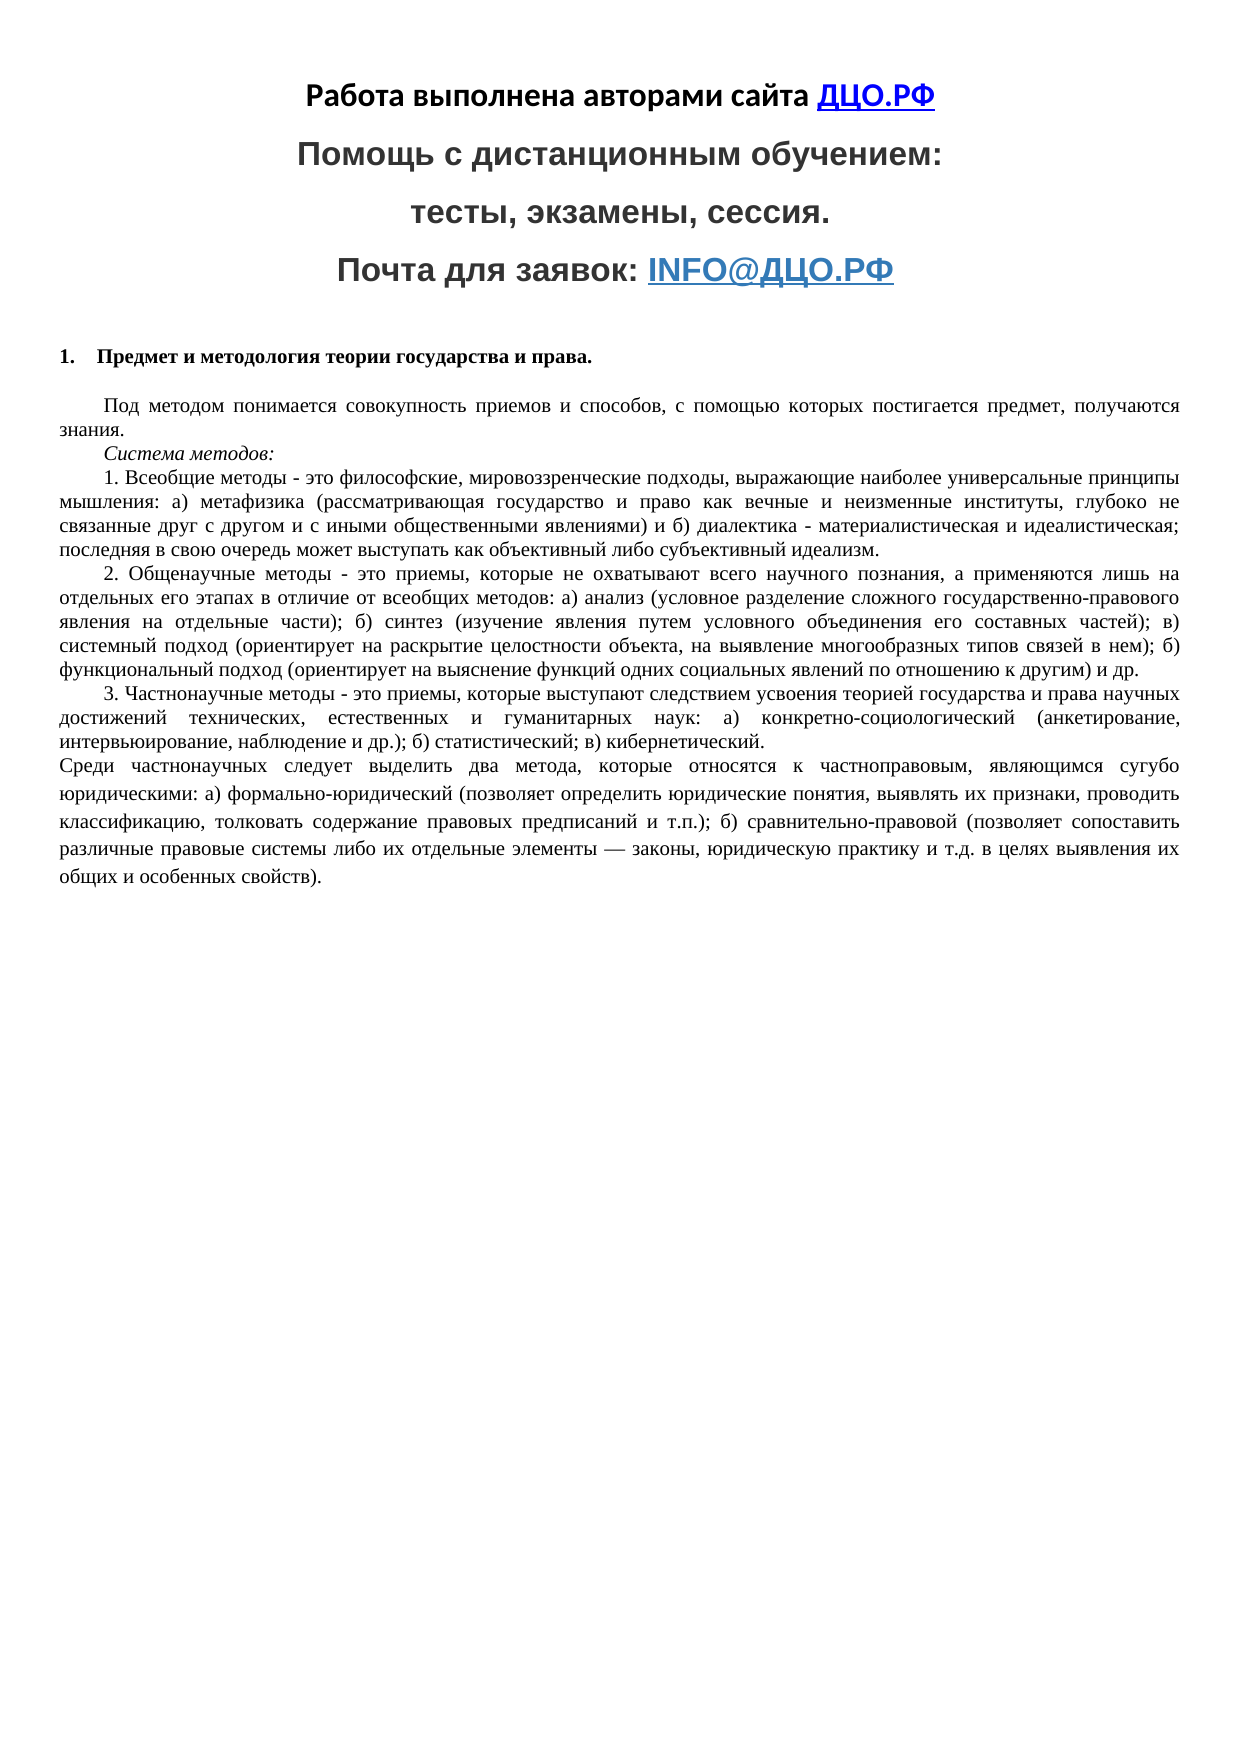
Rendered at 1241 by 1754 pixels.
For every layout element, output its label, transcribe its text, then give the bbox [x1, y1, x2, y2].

text 3. Частнонаучные методы - это приемы, которые выступают следствием усвоения теорией государства и права научных достижений технических, естественных и гуманитарных наук: а) конкретно-социологический (анкетирование, интервьюирование, наблюдение и др.); б) статистический; в) кибернетический. [59, 681, 1181, 753]
text Под методом понимается совокупность приемов и способов, с помощью которых постигается предмет, получаются знания. [59, 392, 1181, 441]
text Среди частнонаучных следует выделить два метода, которые относятся к частноправовым, являющимся сугубо юридическими: а) формально-юридический (позволяет определить юридические понятия, выявлять их признаки, проводить классификацию, толковать содержание правовых предписаний и т.п.); б) сравнительно-правовой (позволяет сопоставить различные правовые системы либо их отдельные элементы — законы, юридическую практику и т.д. в целях выявления их общих и особенных свойств). [59, 753, 1181, 888]
list Предмет и методология теории государства и права. [59, 344, 1181, 368]
text 2. Общенаучные методы - это приемы, которые не охватывают всего научного познания, а применяются лишь на отдельных его этапах в отличие от всеобщих методов: а) анализ (условное разделение сложного государственно-правового явления на отдельные части); б) синтез (изучение явления путем условного объединения его составных частей); в) системный подход (ориентирует на раскрытие целостности объекта, на выявление многообразных типов связей в нем); б) функциональный подход (ориентирует на выяснение функций одних социальных явлений по отношению к другим) и др. [59, 561, 1181, 681]
text Система методов: [59, 441, 1181, 465]
text 1. Всеобщие методы - это философские, мировоззренческие подходы, выражающие наиболее универсальные принципы мышления: а) метафизика (рассматривающая государство и право как вечные и неизменные институты, глубоко не связанные друг с другом и с иными общественными явлениями) и б) диалектика - материалистическая и идеалистическая; последняя в свою очередь может выступать как объективный либо субъективный идеализм. [59, 465, 1181, 561]
